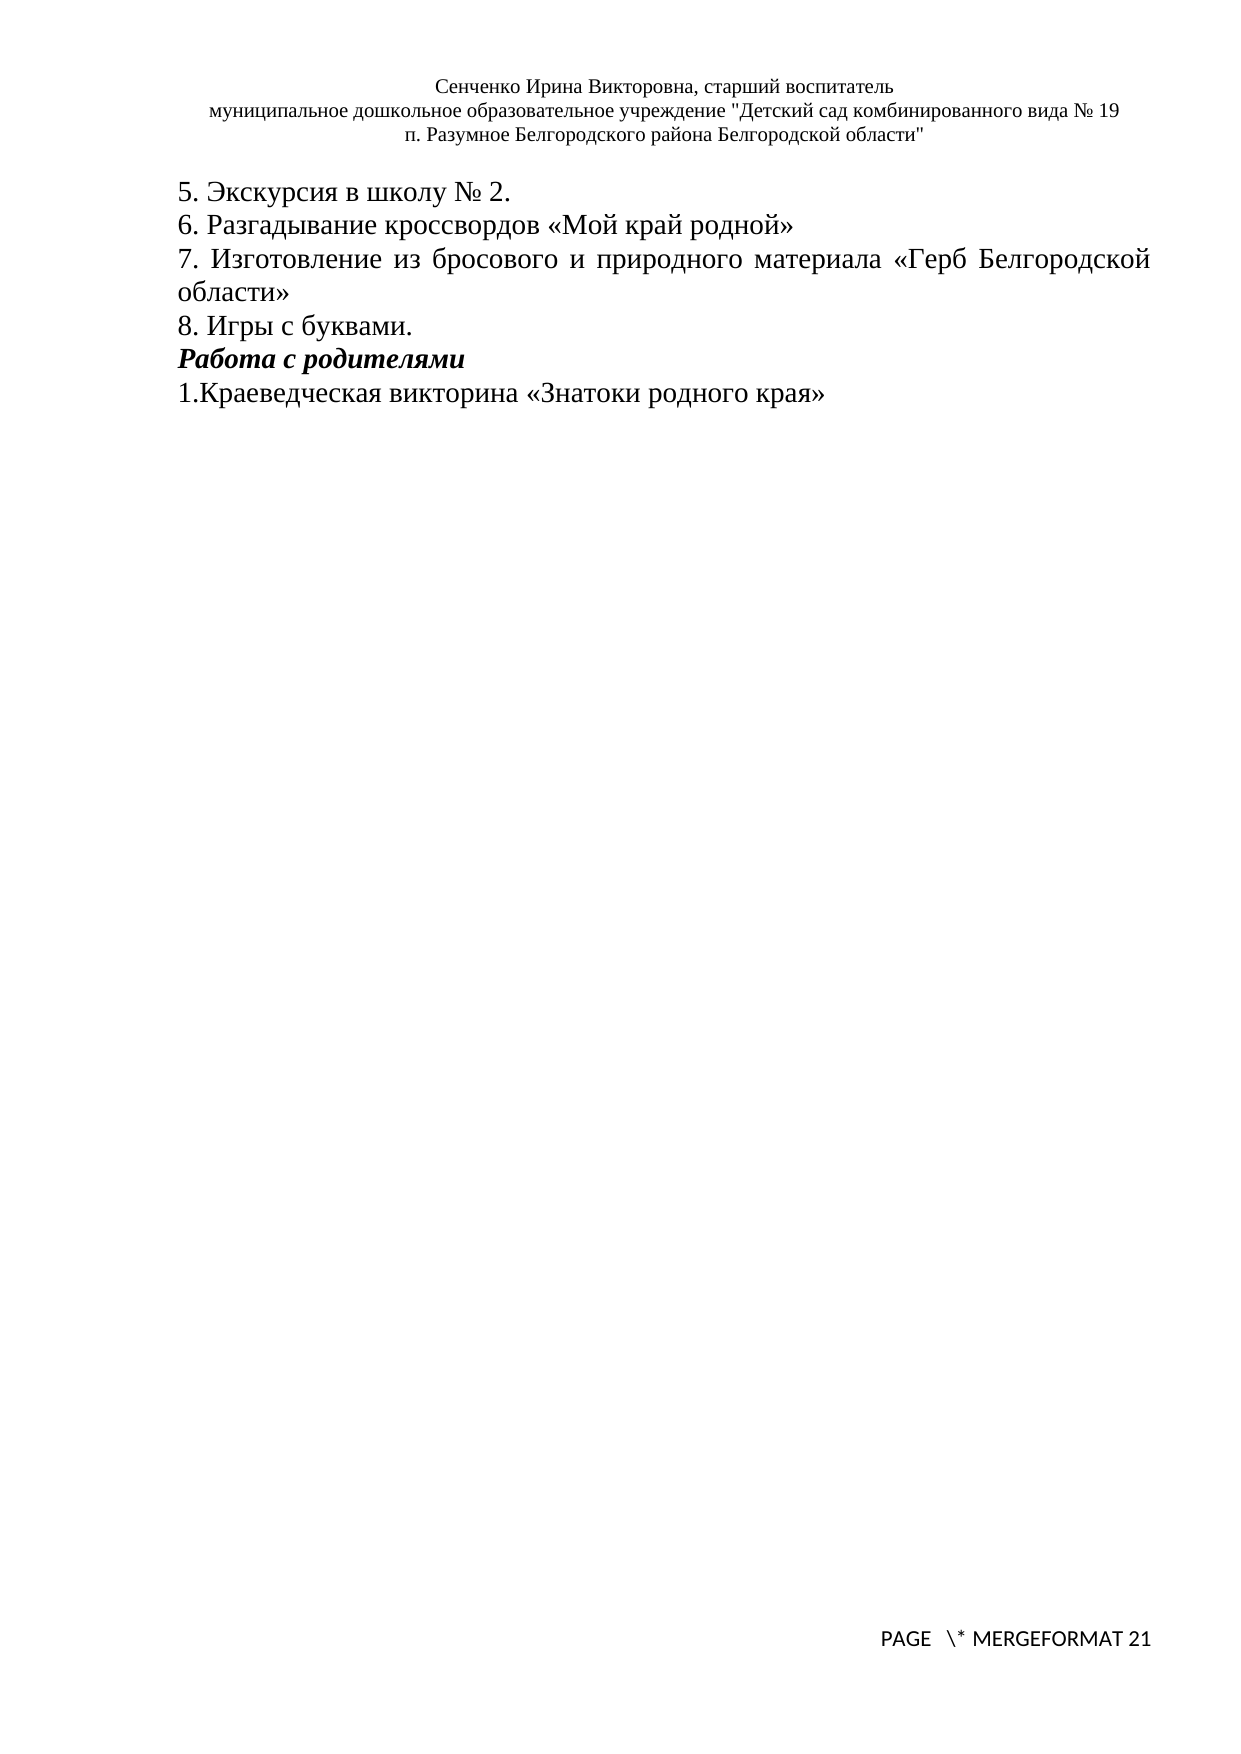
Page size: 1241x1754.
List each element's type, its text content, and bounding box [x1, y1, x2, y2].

text Работа с родителями [177, 342, 1152, 375]
text 1.Краеведческая викторина «Знатоки родного края» [177, 375, 1152, 409]
text 8. Игры с буквами. [177, 308, 1152, 342]
text 7. Изготовление из бросового и природного материала «Герб Белгородской области» [177, 241, 1152, 308]
text 6. Разгадывание кроссвордов «Мой край родной» [177, 207, 1152, 241]
text 5. Экскурсия в школу № 2. [177, 174, 1152, 207]
